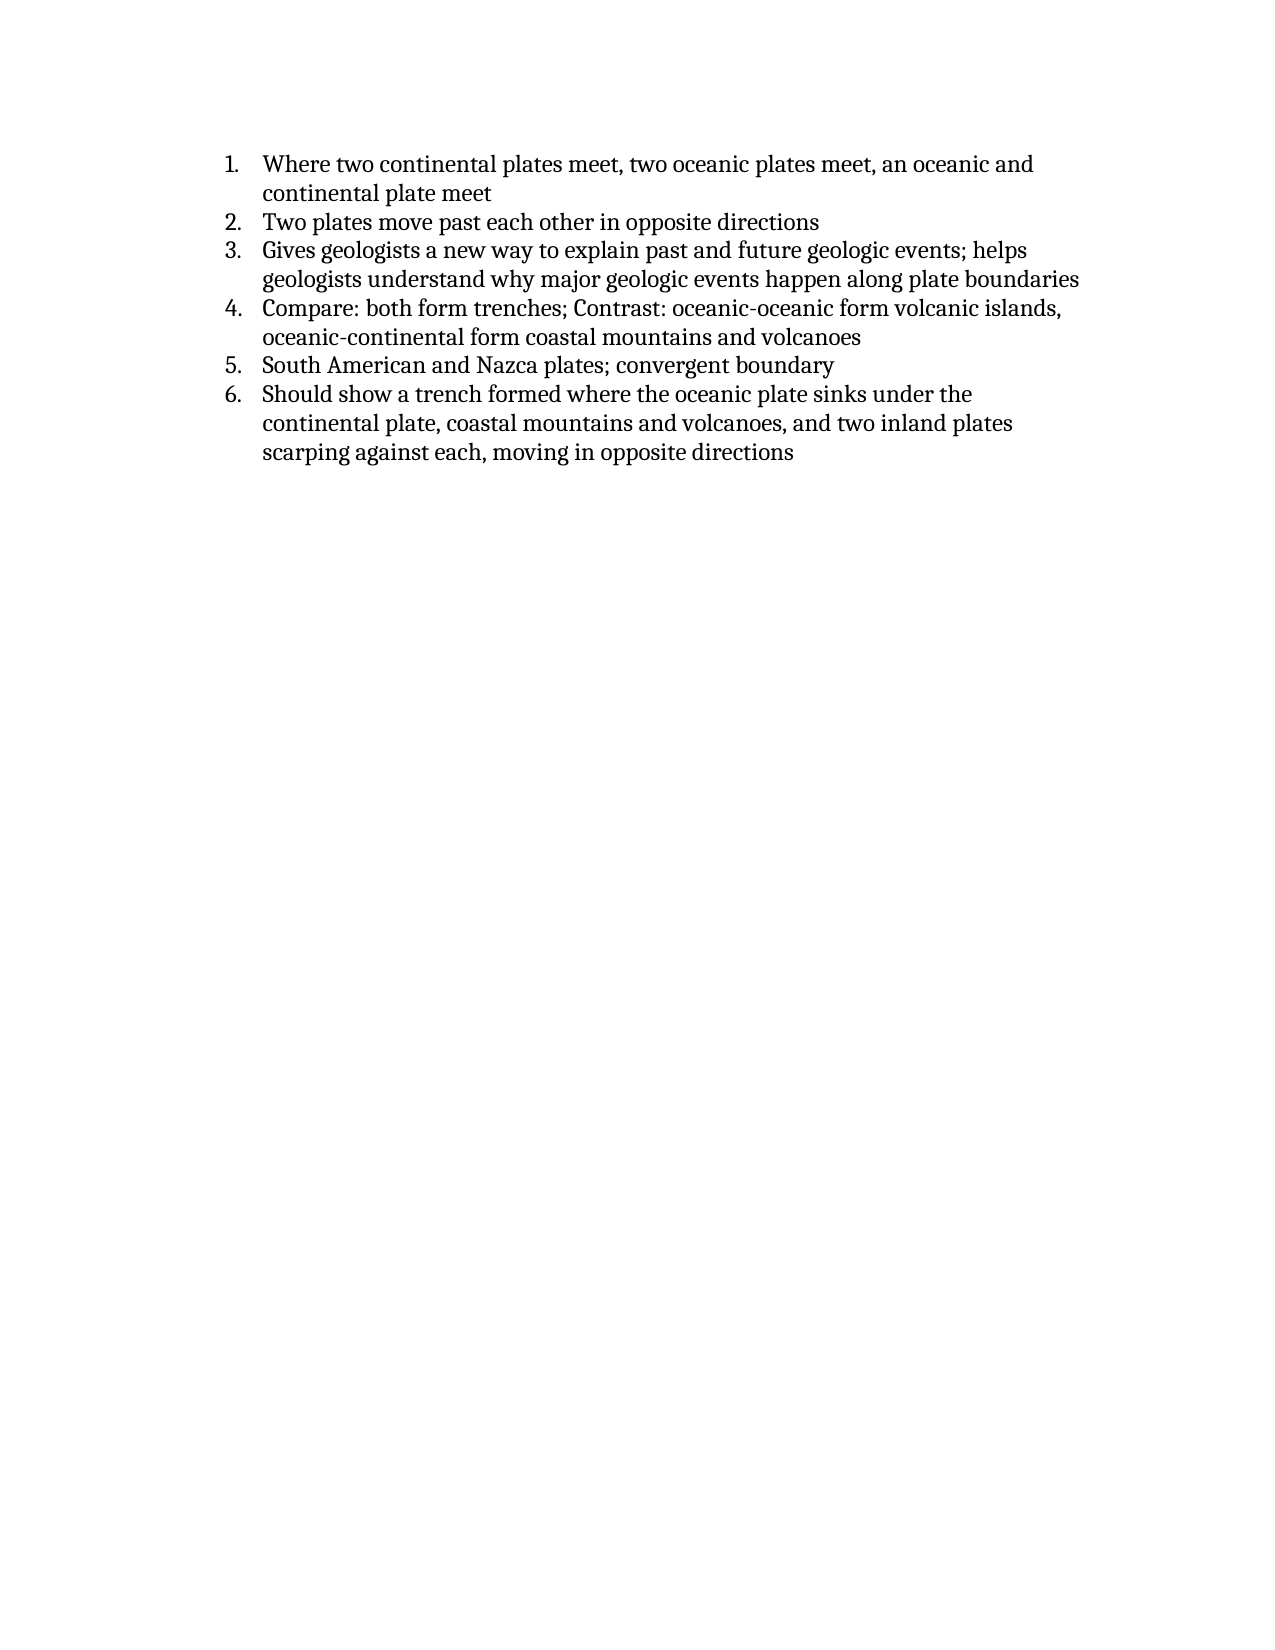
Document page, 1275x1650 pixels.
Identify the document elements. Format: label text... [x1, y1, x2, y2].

list Gives geologists a new way to explain past and future geologic events; helps geologists understand why major geologic events happen along plate boundaries [225, 236, 1087, 294]
list Two plates move past each other in opposite directions [225, 207, 1087, 236]
list Should show a trench formed where the oceanic plate sinks under the continental plate, coastal mountains and volcanoes, and two inland plates scarping against each, moving in opposite directions [225, 380, 1087, 466]
list Compare: both form trenches; Contrast: oceanic-oceanic form volcanic islands, oceanic-continental form coastal mountains and volcanoes [225, 294, 1087, 351]
list Where two continental plates meet, two oceanic plates meet, an oceanic and continental plate meet [225, 150, 1087, 207]
list South American and Nazca plates; convergent boundary [225, 351, 1087, 380]
